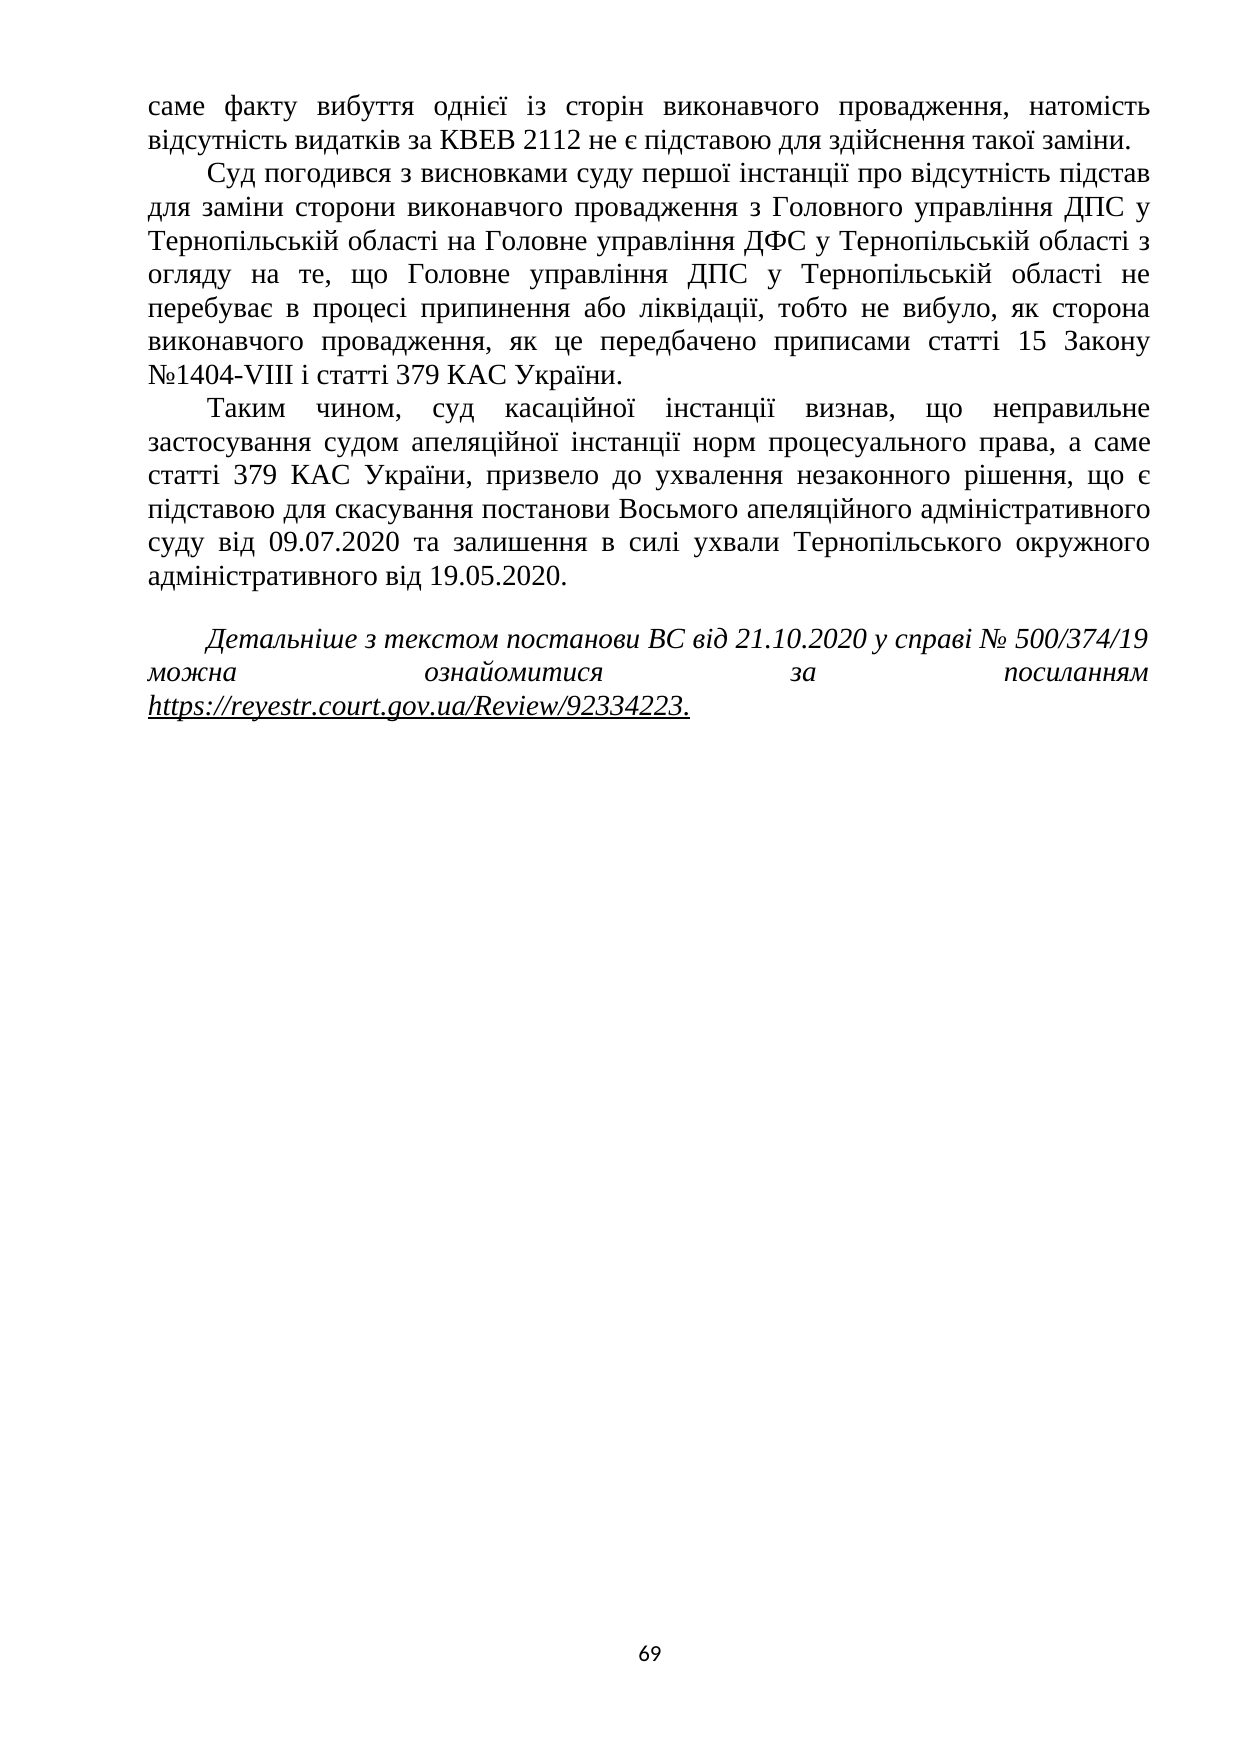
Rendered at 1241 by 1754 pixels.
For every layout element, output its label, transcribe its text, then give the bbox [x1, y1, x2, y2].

text Суд погодився з висновками суду першої інстанції про відсутність підстав для заміни сторони виконавчого провадження з Головного управління ДПС у Тернопільській області на Головне управління ДФС у Тернопільській області з огляду на те, що Головне управління ДПС у Тернопільській області не перебуває в процесі припинення або ліквідації, тобто не вибуло, як сторона виконавчого провадження, як це передбачено приписами статті 15 Закону №1404-VIII і статті 379 КАС України. [148, 156, 1152, 390]
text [148, 88, 1152, 156]
text Детальніше з текстом постанови ВС від 21.10.2020 у справі № 500/374/19 можна ознайомитися за посиланням https://reyestr.court.gov.ua/Review/92334223. [148, 621, 1152, 721]
text Таким чином, суд касаційної інстанції визнав, що неправильне застосування судом апеляційної інстанції норм процесуального права, а саме статті 379 КАС України, призвело до ухвалення незаконного рішення, що є підставою для скасування постанови Восьмого апеляційного адміністративного суду від 09.07.2020 та залишення в силі ухвали Тернопільського окружного адміністративного від 19.05.2020. [148, 390, 1152, 592]
